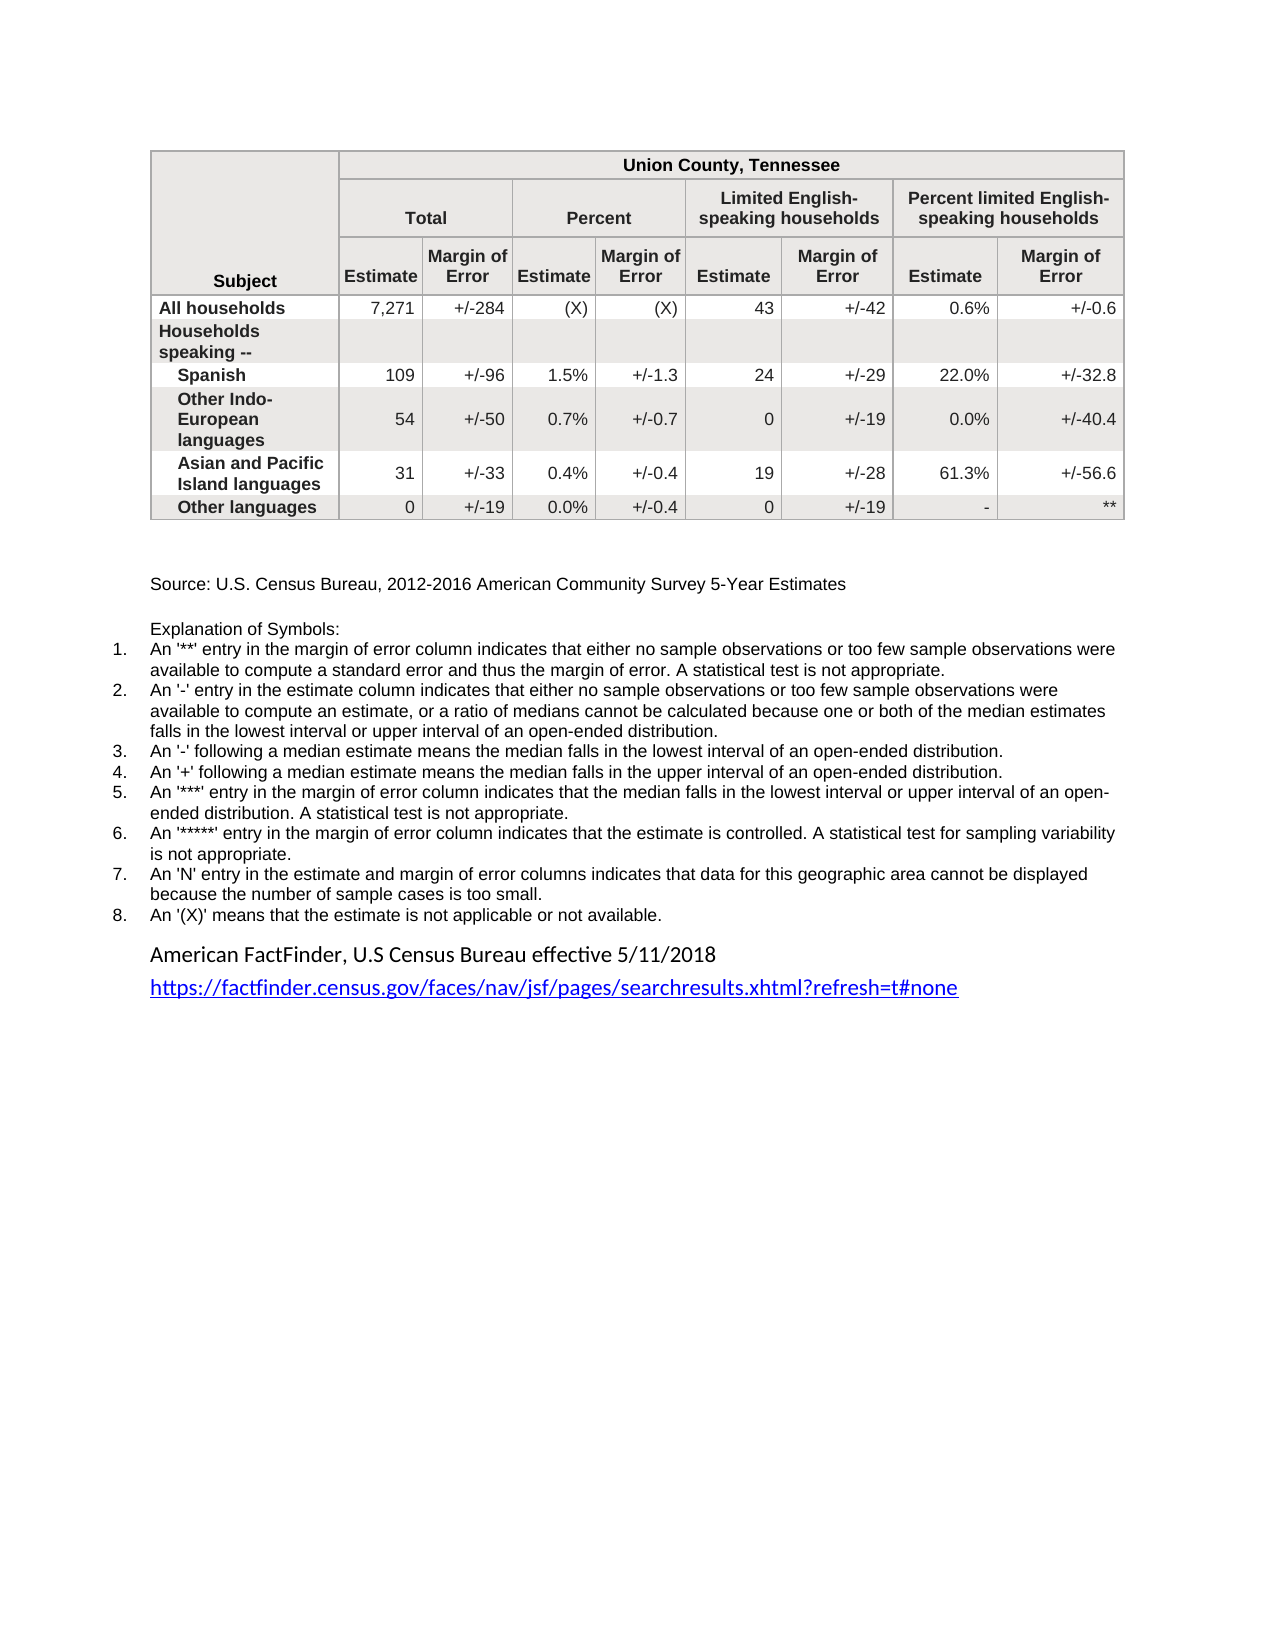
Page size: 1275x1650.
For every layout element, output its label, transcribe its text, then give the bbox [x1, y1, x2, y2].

list An 'N' entry in the estimate and margin of error columns indicates that data for this geographic area cannot be displayed because the number of sample cases is too small. [112, 864, 1125, 904]
list An '-' entry in the estimate column indicates that either no sample observations or too few sample observations were available to compute an estimate, or a ratio of medians cannot be calculated because one or both of the median estimates falls in the lowest interval or upper interval of an open-ended distribution. [112, 680, 1125, 741]
table_cell +/-0.4 [596, 495, 685, 519]
table_cell Percent limited English-speaking households [894, 180, 1123, 236]
table_cell 43 [686, 296, 781, 319]
table_header Union County, Tennessee [340, 152, 1123, 178]
table_cell +/-0.7 [596, 387, 685, 451]
table_cell 0 [686, 387, 781, 451]
table_cell 0.6% [894, 296, 997, 319]
table_cell 61.3% [894, 451, 997, 495]
table_cell +/-19 [423, 495, 512, 519]
table_cell - [894, 495, 997, 519]
table_cell Other Indo-European languages [152, 387, 338, 451]
table_cell [894, 319, 997, 363]
list An '***' entry in the margin of error column indicates that the median falls in the lowest interval or upper interval of an open-ended distribution. A statistical test is not appropriate. [112, 782, 1125, 823]
table_cell (X) [513, 296, 595, 319]
table_cell 109 [340, 363, 422, 387]
table_cell 22.0% [894, 363, 997, 387]
table_cell Margin of Error [596, 238, 685, 294]
table_cell [423, 319, 512, 363]
list An '-' following a median estimate means the median falls in the lowest interval of an open-ended distribution. [112, 741, 1125, 762]
table_cell Percent [513, 180, 685, 236]
table_cell +/-284 [423, 296, 512, 319]
table_cell Asian and Pacific Island languages [152, 451, 338, 495]
table_cell Total [340, 180, 512, 236]
table_cell +/-0.6 [998, 296, 1123, 319]
table_cell 24 [686, 363, 781, 387]
table_cell Estimate [513, 238, 595, 294]
table_cell ** [998, 495, 1123, 519]
table_cell +/-56.6 [998, 451, 1123, 495]
table_cell 0 [340, 495, 422, 519]
table_cell Estimate [340, 238, 422, 294]
table_cell [596, 319, 685, 363]
table_header Subject [152, 152, 338, 294]
table_cell +/-19 [782, 495, 892, 519]
table_cell Margin of Error [423, 238, 512, 294]
table_cell 19 [686, 451, 781, 495]
table_cell +/-29 [782, 363, 892, 387]
table_cell +/-96 [423, 363, 512, 387]
table_cell [782, 319, 892, 363]
table_cell [340, 319, 422, 363]
table_cell 0.0% [894, 387, 997, 451]
table_cell (X) [596, 296, 685, 319]
table_cell [998, 319, 1123, 363]
table_cell +/-40.4 [998, 387, 1123, 451]
text Source: U.S. Census Bureau, 2012-2016 American Community Survey 5-Year Estimates [150, 573, 1125, 594]
table_cell +/-50 [423, 387, 512, 451]
list An '*****' entry in the margin of error column indicates that the estimate is controlled. A statistical test for sampling variability is not appropriate. [112, 823, 1125, 864]
table_cell +/-1.3 [596, 363, 685, 387]
table_cell Estimate [686, 238, 781, 294]
table_cell 1.5% [513, 363, 595, 387]
table_cell Margin of Error [998, 238, 1123, 294]
list An '+' following a median estimate means the median falls in the upper interval of an open-ended distribution. [112, 762, 1125, 782]
table_cell +/-42 [782, 296, 892, 319]
table_cell +/-32.8 [998, 363, 1123, 387]
table_cell 7,271 [340, 296, 422, 319]
table_cell All households [152, 296, 338, 319]
table_cell 0.0% [513, 495, 595, 519]
table_cell Households speaking -- [152, 319, 338, 363]
table_cell 54 [340, 387, 422, 451]
table_cell 0 [686, 495, 781, 519]
table_cell +/-0.4 [596, 451, 685, 495]
table_cell Limited English-speaking households [686, 180, 892, 236]
table_cell Estimate [894, 238, 997, 294]
table_cell +/-28 [782, 451, 892, 495]
list An '(X)' means that the estimate is not applicable or not available. [112, 904, 1125, 925]
table_cell +/-19 [782, 387, 892, 451]
text American FactFinder, U.S Census Bureau effective 5/11/2018 https://factfinder.census.gov/faces/nav/jsf/pages/searchresults.xhtml?refresh=t#none [150, 941, 1125, 1001]
table_cell 0.7% [513, 387, 595, 451]
table_cell [513, 319, 595, 363]
list An '**' entry in the margin of error column indicates that either no sample observations or too few sample observations were available to compute a standard error and thus the margin of error. A statistical test is not appropriate. [112, 639, 1125, 680]
table_cell Spanish [152, 363, 338, 387]
table_cell 0.4% [513, 451, 595, 495]
text Explanation of Symbols: [150, 619, 1125, 639]
table_cell +/-33 [423, 451, 512, 495]
table_cell Margin of Error [782, 238, 892, 294]
table_cell 31 [340, 451, 422, 495]
table_cell [686, 319, 781, 363]
table_cell Other languages [152, 495, 338, 519]
